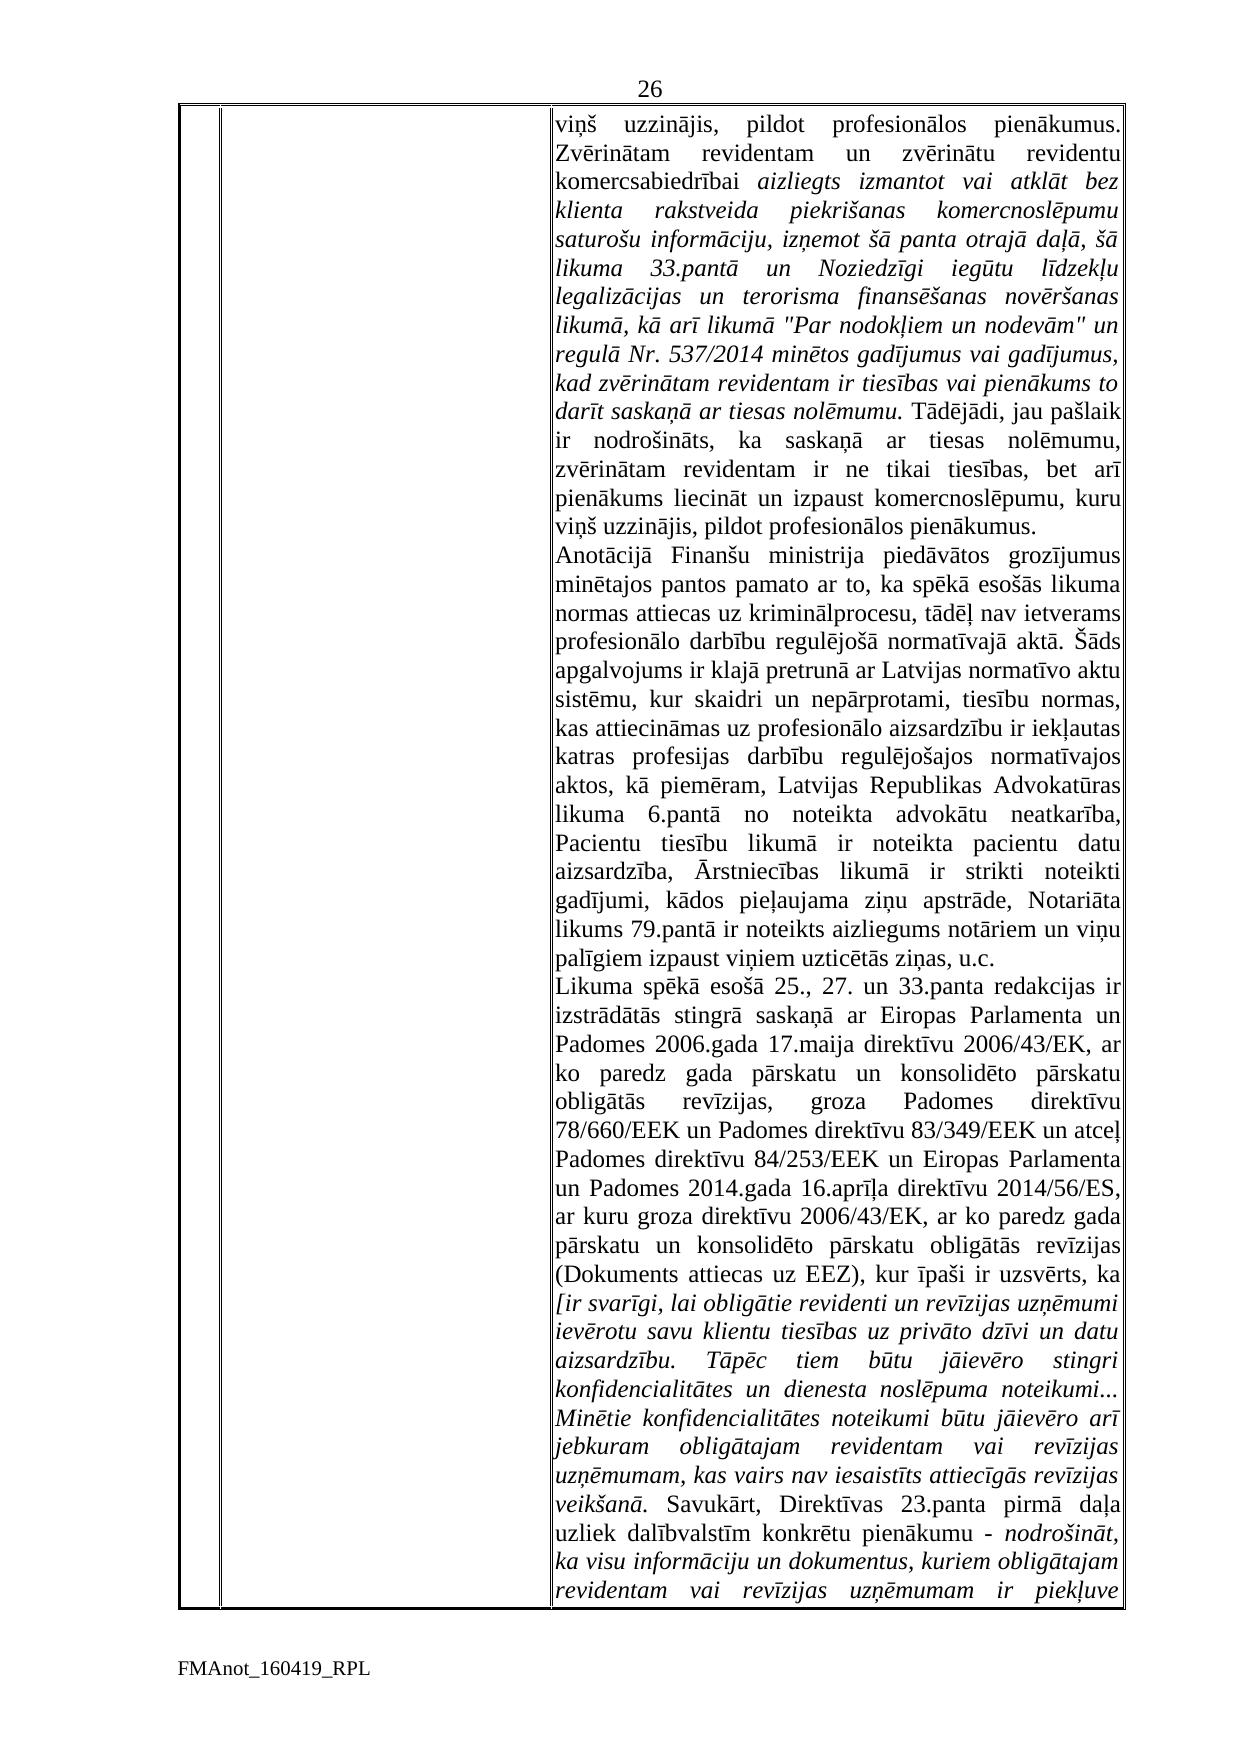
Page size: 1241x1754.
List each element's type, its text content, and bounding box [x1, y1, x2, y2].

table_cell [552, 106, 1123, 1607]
table_cell 3. [181, 106, 221, 1607]
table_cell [221, 106, 552, 1607]
